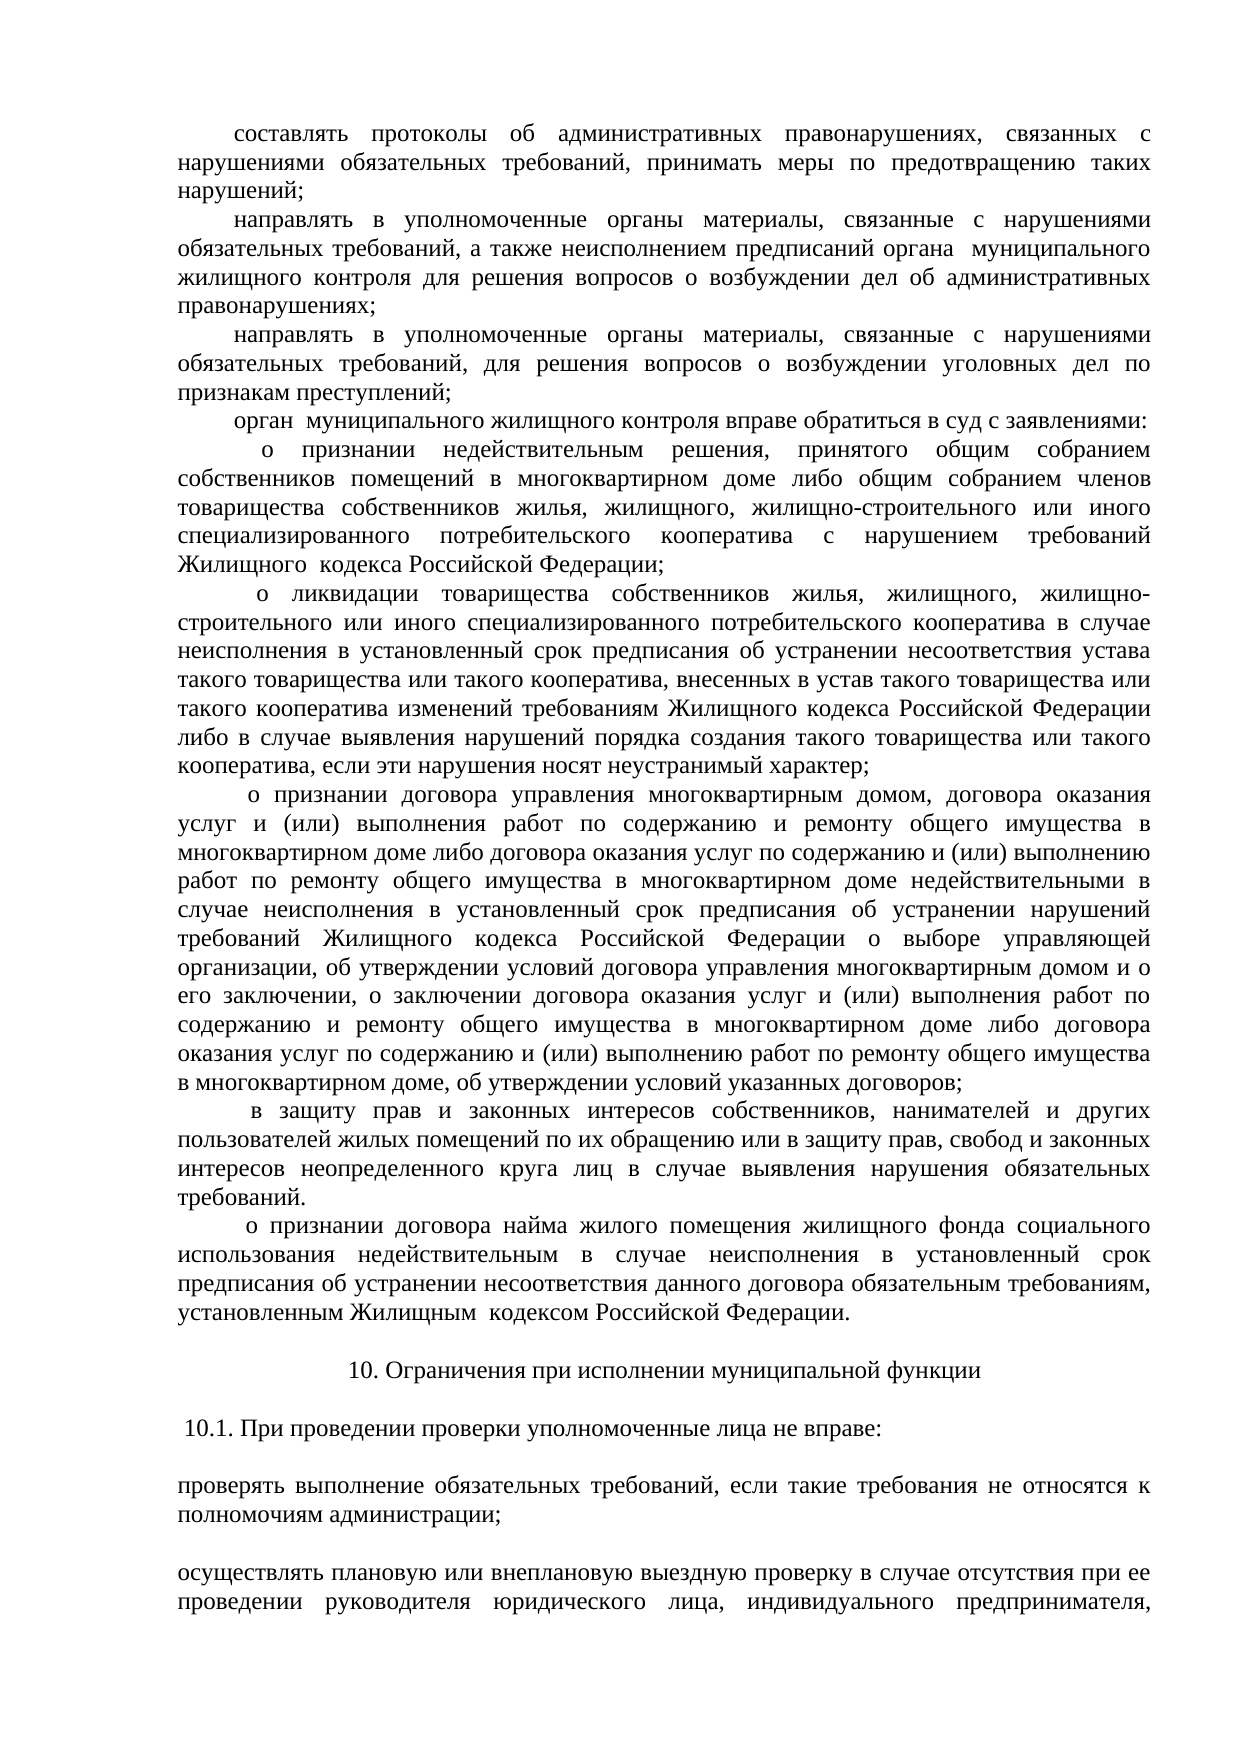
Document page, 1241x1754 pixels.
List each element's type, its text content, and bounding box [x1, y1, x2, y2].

text составлять протоколы об административных правонарушениях, связанных с нарушениями обязательных требований, принимать меры по предотвращению таких нарушений; [177, 118, 1152, 204]
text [177, 1557, 1152, 1615]
text 10.1. При проведении проверки уполномоченные лица не вправе: [177, 1413, 1152, 1441]
text о признании недействительным решения, принятого общим собранием собственников помещений в многоквартирном доме либо общим собранием членов товарищества собственников жилья, жилищного, жилищно-строительного или иного специализированного потребительского кооператива с нарушением требований Жилищного кодекса Российской Федерации; [177, 434, 1152, 578]
text о признании договора найма жилого помещения жилищного фонда социального использования недействительным в случае неисполнения в установленный срок предписания об устранении несоответствия данного договора обязательным требованиям, установленным Жилищным кодексом Российской Федерации. [177, 1211, 1152, 1326]
text направлять в уполномоченные органы материалы, связанные с нарушениями обязательных требований, а также неисполнением предписаний органа муниципального жилищного контроля для решения вопросов о возбуждении дел об административных правонарушениях; [177, 204, 1152, 319]
text о ликвидации товарищества собственников жилья, жилищного, жилищно-строительного или иного специализированного потребительского кооператива в случае неисполнения в установленный срок предписания об устранении несоответствия устава такого товарищества или такого кооператива, внесенных в устав такого товарищества или такого кооператива изменений требованиям Жилищного кодекса Российской Федерации либо в случае выявления нарушений порядка создания такого товарищества или такого кооператива, если эти нарушения носят неустранимый характер; [177, 578, 1152, 779]
text проверять выполнение обязательных требований, если такие требования не относятся к полномочиям администрации; [177, 1471, 1152, 1528]
text орган муниципального жилищного контроля вправе обратиться в суд с заявлениями: [177, 406, 1152, 434]
text о признании договора управления многоквартирным домом, договора оказания услуг и (или) выполнения работ по содержанию и ремонту общего имущества в многоквартирном доме либо договора оказания услуг по содержанию и (или) выполнению работ по ремонту общего имущества в многоквартирном доме недействительными в случае неисполнения в установленный срок предписания об устранении нарушений требований Жилищного кодекса Российской Федерации о выборе управляющей организации, об утверждении условий договора управления многоквартирным домом и о его заключении, о заключении договора оказания услуг и (или) выполнения работ по содержанию и ремонту общего имущества в многоквартирном доме либо договора оказания услуг по содержанию и (или) выполнению работ по ремонту общего имущества в многоквартирном доме, об утверждении условий указанных договоров; [177, 779, 1152, 1096]
text в защиту прав и законных интересов собственников, нанимателей и других пользователей жилых помещений по их обращению или в защиту прав, свобод и законных интересов неопределенного круга лиц в случае выявления нарушения обязательных требований. [177, 1096, 1152, 1211]
text направлять в уполномоченные органы материалы, связанные с нарушениями обязательных требований, для решения вопросов о возбуждении уголовных дел по признакам преступлений; [177, 319, 1152, 406]
text 10. Ограничения при исполнении муниципальной функции [177, 1355, 1152, 1383]
